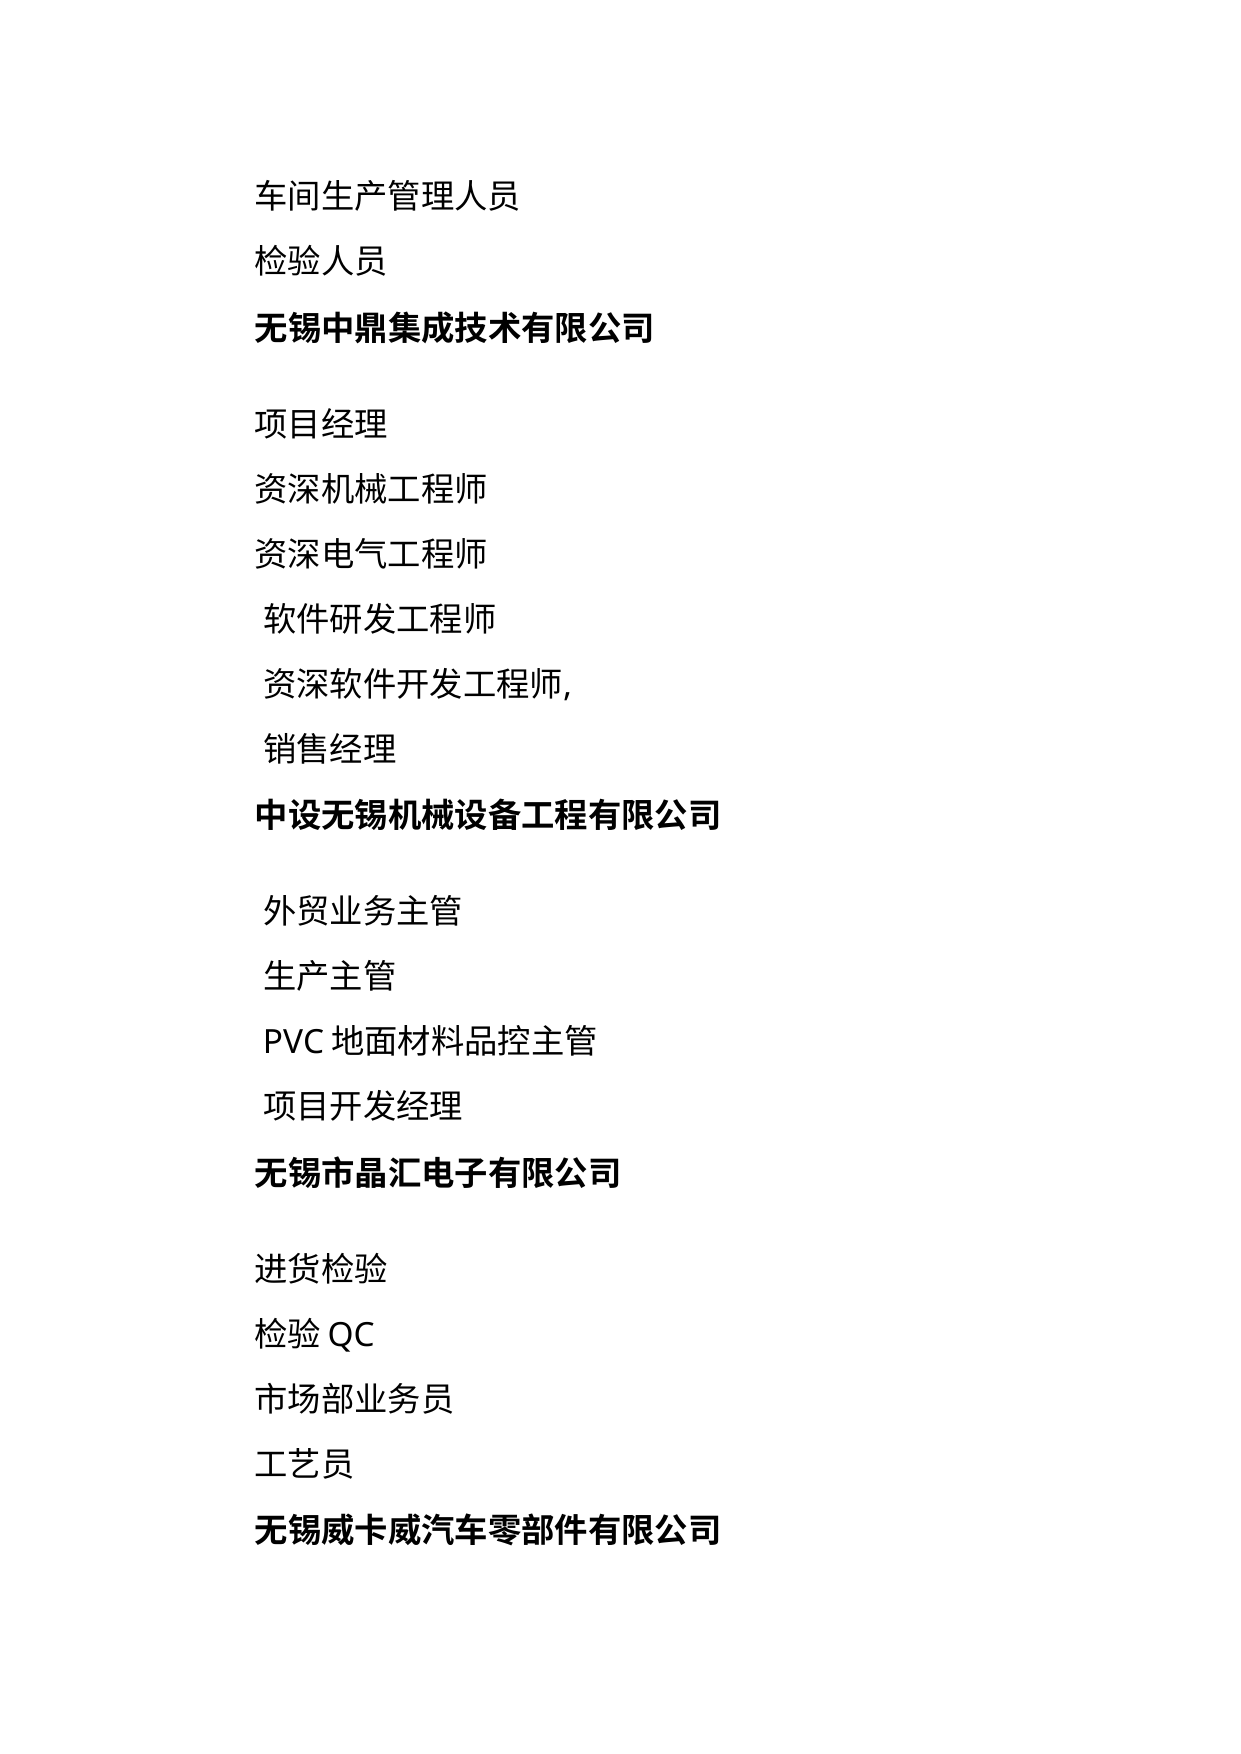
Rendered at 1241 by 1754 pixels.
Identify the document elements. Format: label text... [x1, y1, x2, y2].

text 市场部业务员 [187, 1364, 1053, 1429]
text 项目经理 [187, 389, 1053, 454]
text 检验人员 [187, 227, 1053, 292]
text 软件研发工程师 [187, 584, 1053, 649]
text 检验QC [187, 1299, 1053, 1364]
text 进货检验 [187, 1234, 1053, 1299]
text 无锡中鼎集成技术有限公司 [187, 292, 1053, 389]
text 无锡市晶汇电子有限公司 [187, 1137, 1053, 1234]
text 车间生产管理人员 [187, 162, 1053, 227]
text 资深软件开发工程师, [187, 649, 1053, 714]
text 外贸业务主管 [187, 877, 1053, 942]
text 无锡威卡威汽车零部件有限公司 [187, 1494, 1053, 1592]
text 工艺员 [187, 1429, 1053, 1494]
text 生产主管 [187, 942, 1053, 1007]
text 中设无锡机械设备工程有限公司 [187, 779, 1053, 877]
text PVC地面材料品控主管 [187, 1007, 1053, 1072]
text 资深机械工程师 [187, 454, 1053, 519]
text 资深电气工程师 [187, 519, 1053, 584]
text 项目开发经理 [187, 1072, 1053, 1137]
text 销售经理 [187, 714, 1053, 779]
